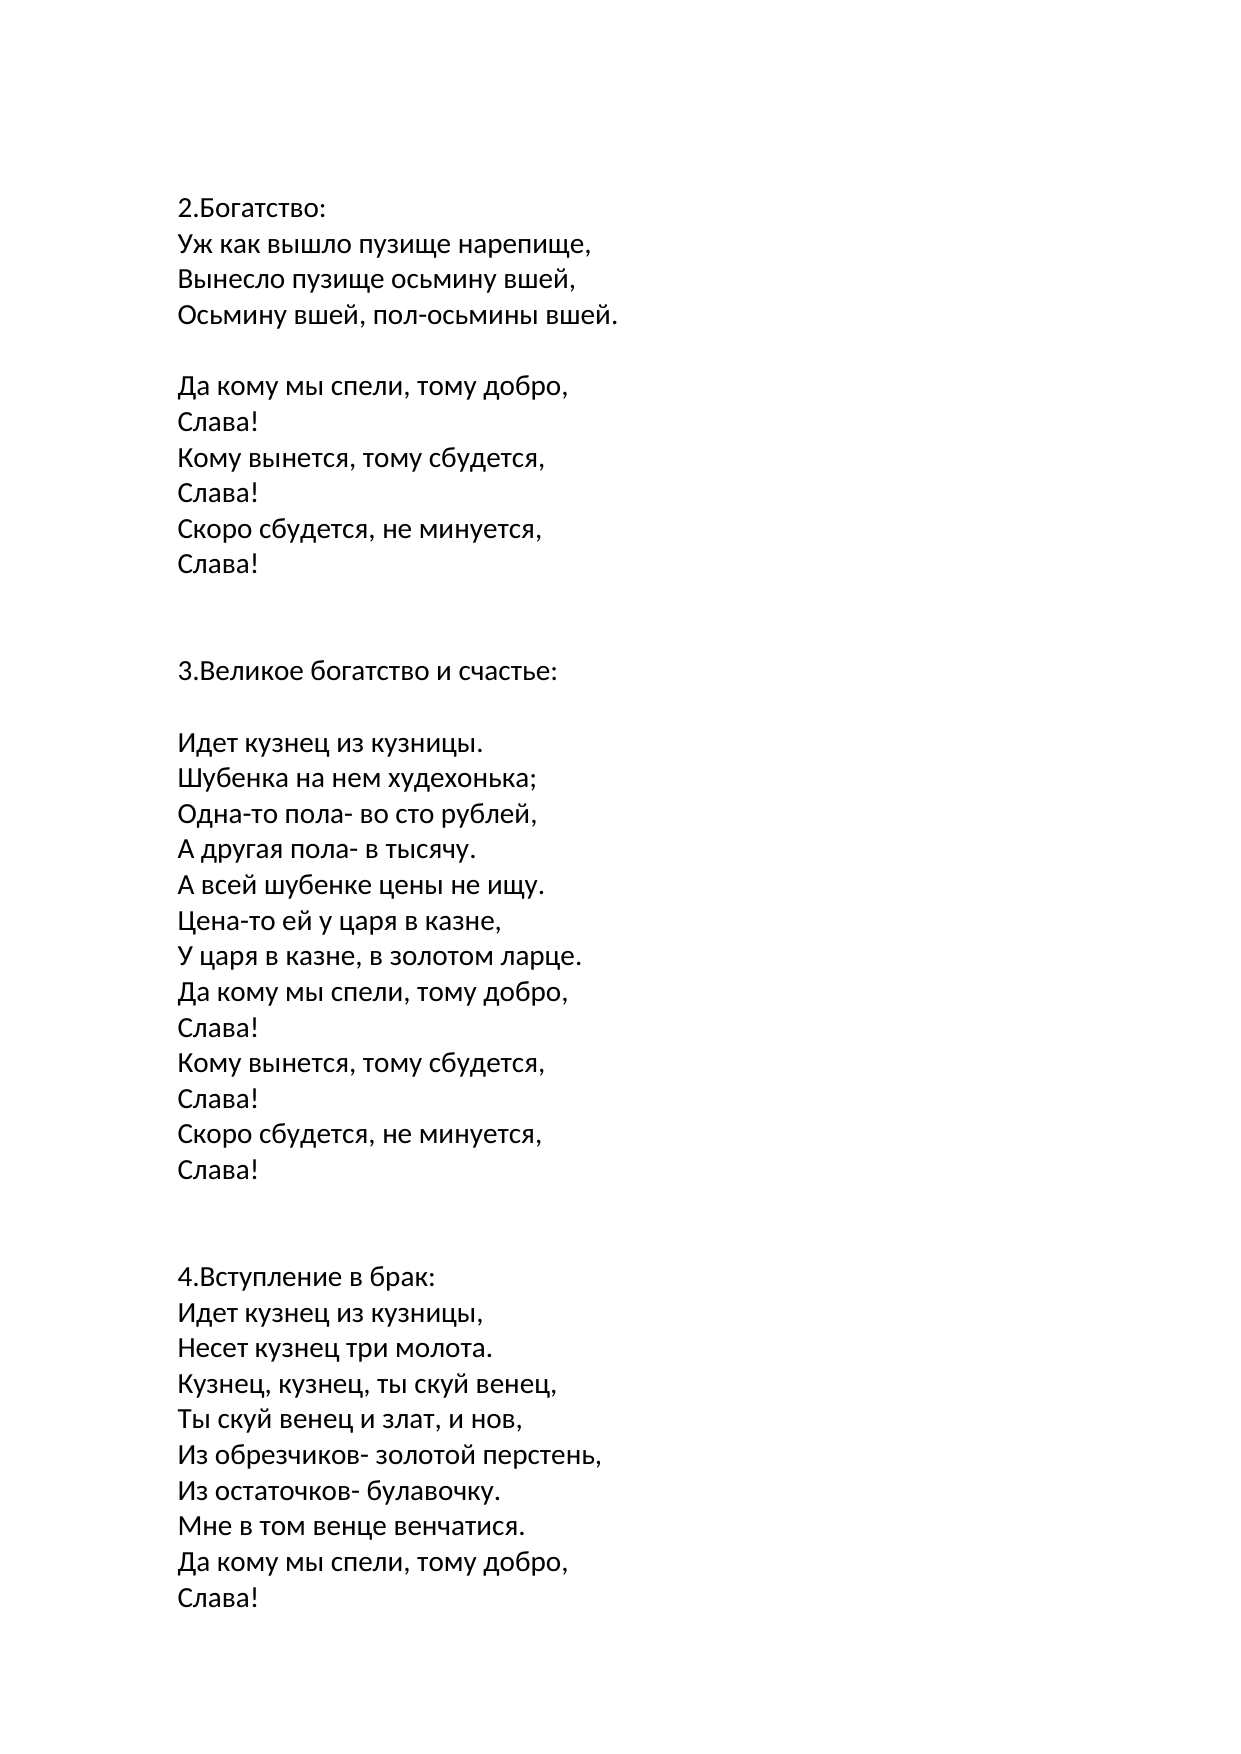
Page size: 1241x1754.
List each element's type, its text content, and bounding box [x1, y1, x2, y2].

text Да кому мы спели, тому добро, [177, 973, 1152, 1009]
text А другая пола- в тысячу. [177, 831, 1152, 866]
text Цена-то ей у царя в казне, [177, 902, 1152, 937]
text А всей шубенке цены не ищу. [177, 866, 1152, 902]
text Слава! [177, 1009, 1152, 1044]
text Вынесло пузище осьмину вшей, [177, 261, 1152, 296]
text Из остаточков- булавочку. [177, 1472, 1152, 1507]
text Да кому мы спели, тому добро, [177, 1543, 1152, 1579]
text Слава! [177, 1579, 1152, 1614]
text 4.Вступление в брак: [177, 1258, 1152, 1294]
text Несет кузнец три молота. [177, 1329, 1152, 1365]
text Слава! [177, 1080, 1152, 1116]
text Идет кузнец из кузницы. [177, 724, 1152, 759]
text Слава! [177, 403, 1152, 439]
text Скоро сбудется, не минуется, [177, 510, 1152, 546]
text Осьмину вшей, пол-осьмины вшей. [177, 296, 1152, 332]
text Ты скуй венец и злат, и нов, [177, 1401, 1152, 1436]
text 2.Богатство: [177, 189, 1152, 225]
text Одна-то пола- во сто рублей, [177, 795, 1152, 831]
text Кому вынется, тому сбудется, [177, 439, 1152, 474]
text 3.Великое богатство и счастье: [177, 652, 1152, 688]
text Мне в том венце венчатися. [177, 1507, 1152, 1543]
text Слава! [177, 1151, 1152, 1187]
text Кузнец, кузнец, ты скуй венец, [177, 1365, 1152, 1401]
text Да кому мы спели, тому добро, [177, 367, 1152, 403]
text Шубенка на нем худехонька; [177, 759, 1152, 795]
text Слава! [177, 546, 1152, 581]
text Скоро сбудется, не минуется, [177, 1116, 1152, 1151]
text Из обрезчиков- золотой перстень, [177, 1436, 1152, 1472]
text Уж как вышло пузище нарепище, [177, 225, 1152, 261]
text Идет кузнец из кузницы, [177, 1294, 1152, 1329]
text Кому вынется, тому сбудется, [177, 1044, 1152, 1080]
text У царя в казне, в золотом ларце. [177, 937, 1152, 973]
text Слава! [177, 474, 1152, 510]
